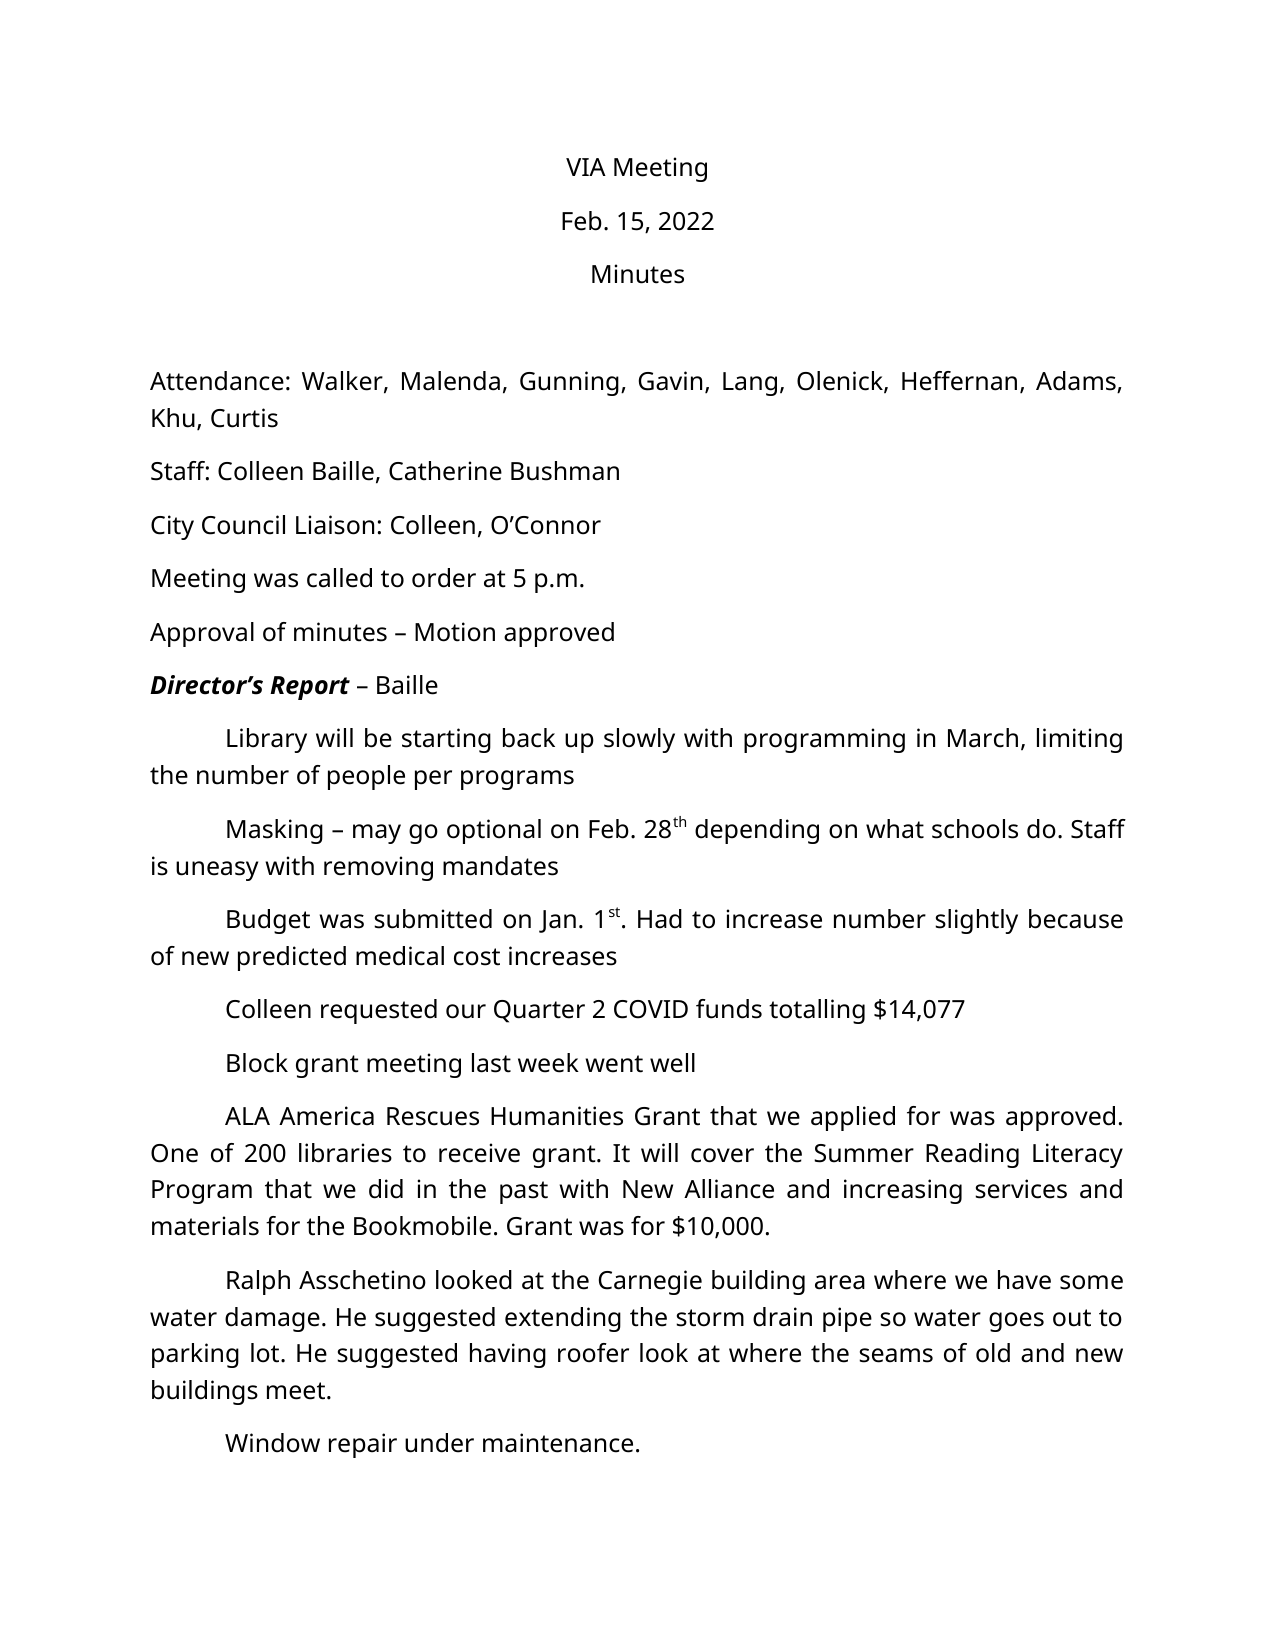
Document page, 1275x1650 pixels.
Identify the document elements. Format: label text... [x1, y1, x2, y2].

text Budget was submitted on Jan. 1st. Had to increase number slightly because of new predicted medical cost increases [150, 902, 1125, 972]
text Window repair under maintenance. [150, 1426, 1125, 1460]
text Library will be starting back up slowly with programming in March, limiting the number of people per programs [150, 721, 1125, 792]
text VIA Meeting [150, 150, 1125, 184]
text Staff: Colleen Baille, Catherine Bushman [150, 454, 1125, 488]
text Ralph Asschetino looked at the Carnegie building area where we have some water damage. He suggested extending the storm drain pipe so water goes out to parking lot. He suggested having roofer look at where the seams of old and new buildings meet. [150, 1262, 1125, 1407]
text Meeting was called to order at 5 p.m. [150, 561, 1125, 595]
text Minutes [150, 257, 1125, 291]
text ALA America Rescues Humanities Grant that we applied for was approved. One of 200 libraries to receive grant. It will cover the Summer Reading Literacy Program that we did in the past with New Alliance and increasing services and materials for the Bookmobile. Grant was for $10,000. [150, 1099, 1125, 1243]
text Approval of minutes – Motion approved [150, 614, 1125, 648]
text City Council Liaison: Colleen, O’Connor [150, 507, 1125, 541]
text Attendance: Walker, Malenda, Gunning, Gavin, Lang, Olenick, Heffernan, Adams, Khu, Curtis [150, 364, 1125, 434]
text Block grant meeting last week went well [150, 1045, 1125, 1079]
text Masking – may go optional on Feb. 28th depending on what schools do. Staff is uneasy with removing mandates [150, 811, 1125, 882]
text Feb. 15, 2022 [150, 203, 1125, 237]
text Colleen requested our Quarter 2 COVID funds totalling $14,077 [150, 992, 1125, 1026]
text Director’s Report – Baille [150, 668, 1125, 702]
